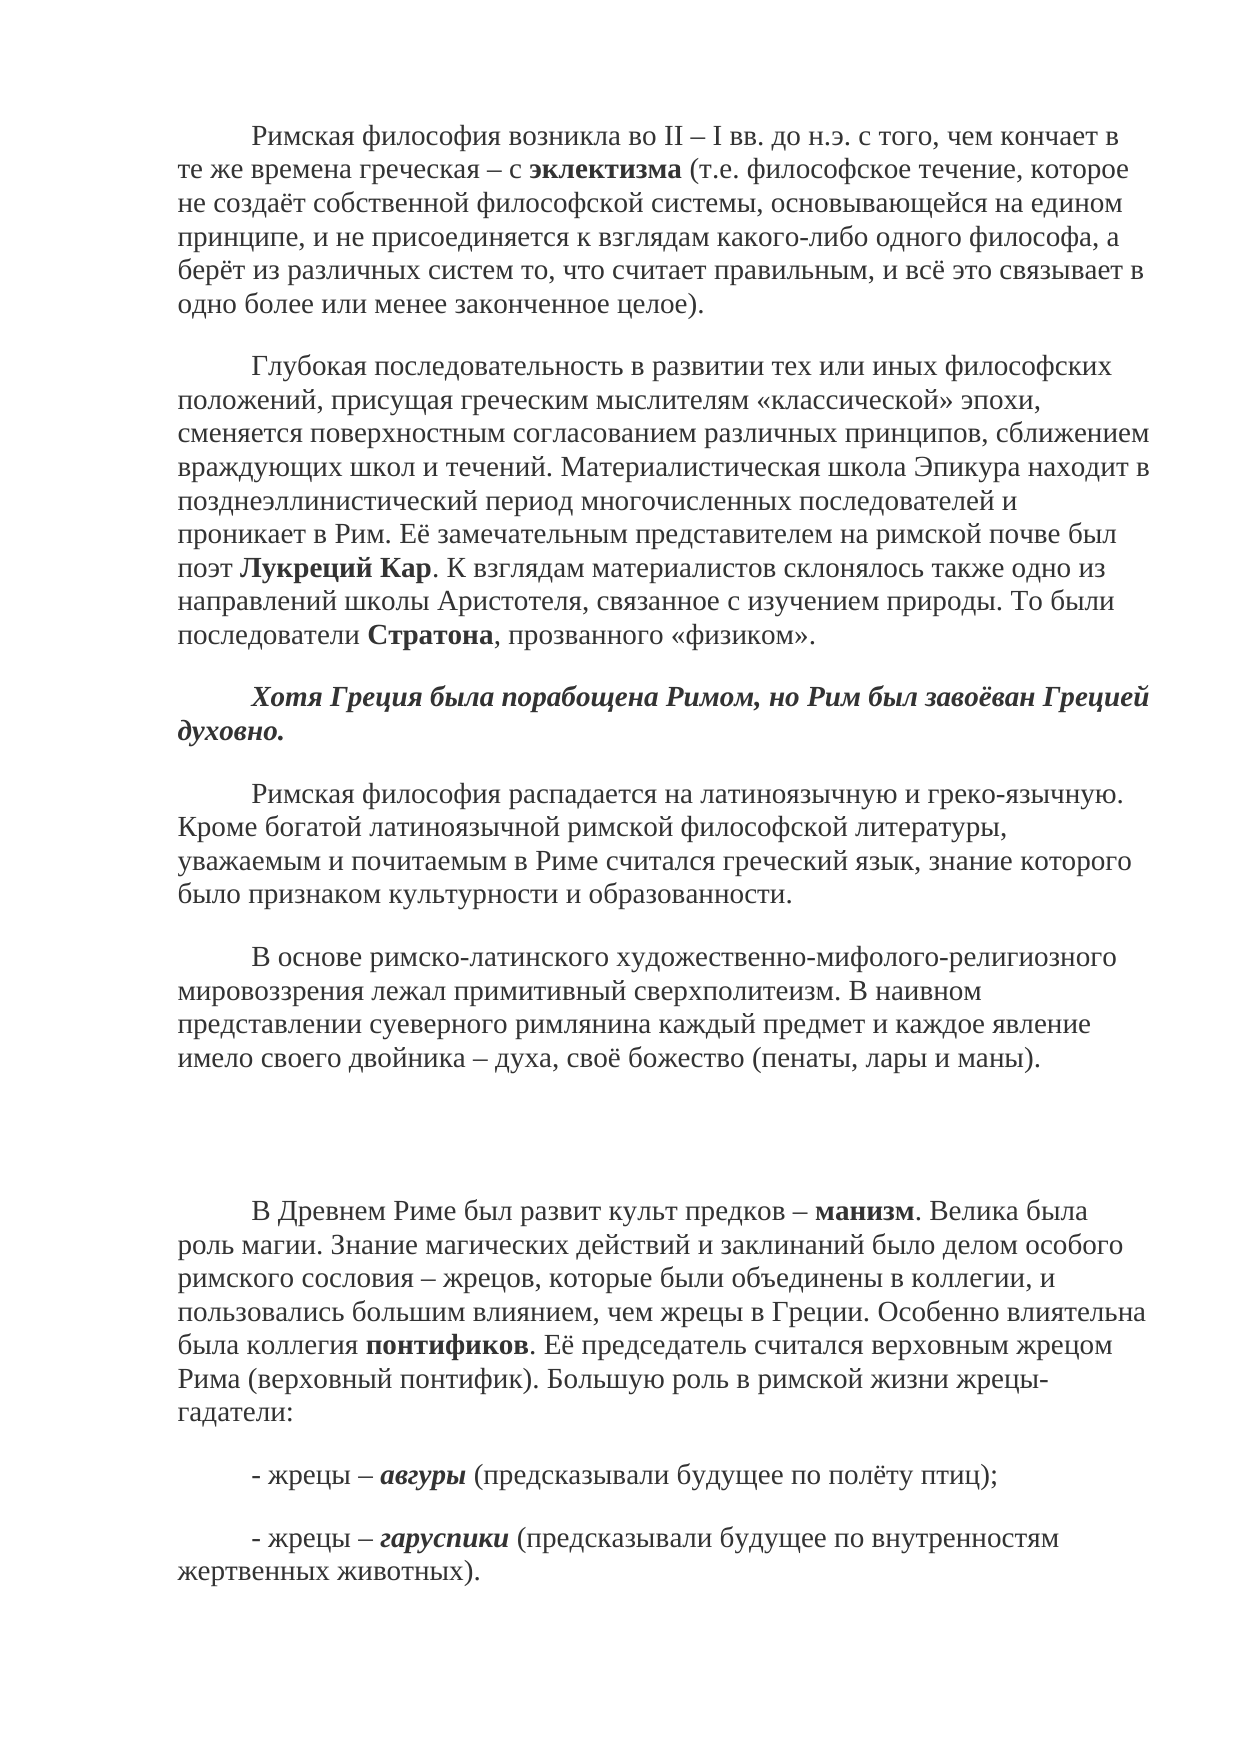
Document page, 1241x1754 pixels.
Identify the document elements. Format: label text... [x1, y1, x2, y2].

text Глубокая последовательность в развитии тех или иных философских положений, присущая греческим мыслителям «классической» эпохи, сменяется поверхностным согласованием различных принципов, сближением враждующих школ и течений. Материалистическая школа Эпикура находит в позднеэллинистический период многочисленных последователей и проникает в Рим. Её замечательным представителем на римской почве был поэт Лукреций Кар. К взглядам материалистов склонялось также одно из направлений школы Аристотеля, связанное с изучением природы. То были последователи Стратона, прозванного «физиком». [177, 348, 1152, 650]
text Хотя Греция была порабощена Римом, но Рим был завоёван Грецией духовно. [177, 679, 1152, 747]
text В основе римско-латинского художественно-мифолого-религиозного мировоззрения лежал примитивный сверхполитеизм. В наивном представлении суеверного римлянина каждый предмет и каждое явление имело своего двойника – духа, своё божество (пенаты, лары и маны). [177, 939, 1152, 1073]
text Римская философия распадается на латиноязычную и греко-язычную. Кроме богатой латиноязычной римской философской литературы, уважаемым и почитаемым в Риме считался греческий язык, знание которого было признаком культурности и образованности. [177, 776, 1152, 910]
text Римская философия возникла во II – I вв. до н.э. с того, чем кончает в те же времена греческая – с эклектизма (т.е. философское течение, которое не создаёт собственной философской системы, основывающейся на едином принципе, и не присоединяется к взглядам какого-либо одного философа, а берёт из различных систем то, что считает правильным, и всё это связывает в одно более или менее законченное целое). [177, 118, 1152, 319]
text - жрецы – авгуры (предсказывали будущее по полёту птиц); [177, 1457, 1152, 1491]
text - жрецы – гаруспики (предсказывали будущее по внутренностям жертвенных животных). [177, 1520, 1152, 1587]
text В Древнем Риме был развит культ предков – манизм. Велика была роль магии. Знание магических действий и заклинаний было делом особого римского сословия – жрецов, которые были объединены в коллегии, и пользовались большим влиянием, чем жрецы в Греции. Особенно влиятельна была коллегия понтификов. Её председатель считался верховным жрецом Рима (верховный понтифик). Большую роль в римской жизни жрецы-гадатели: [177, 1193, 1152, 1428]
